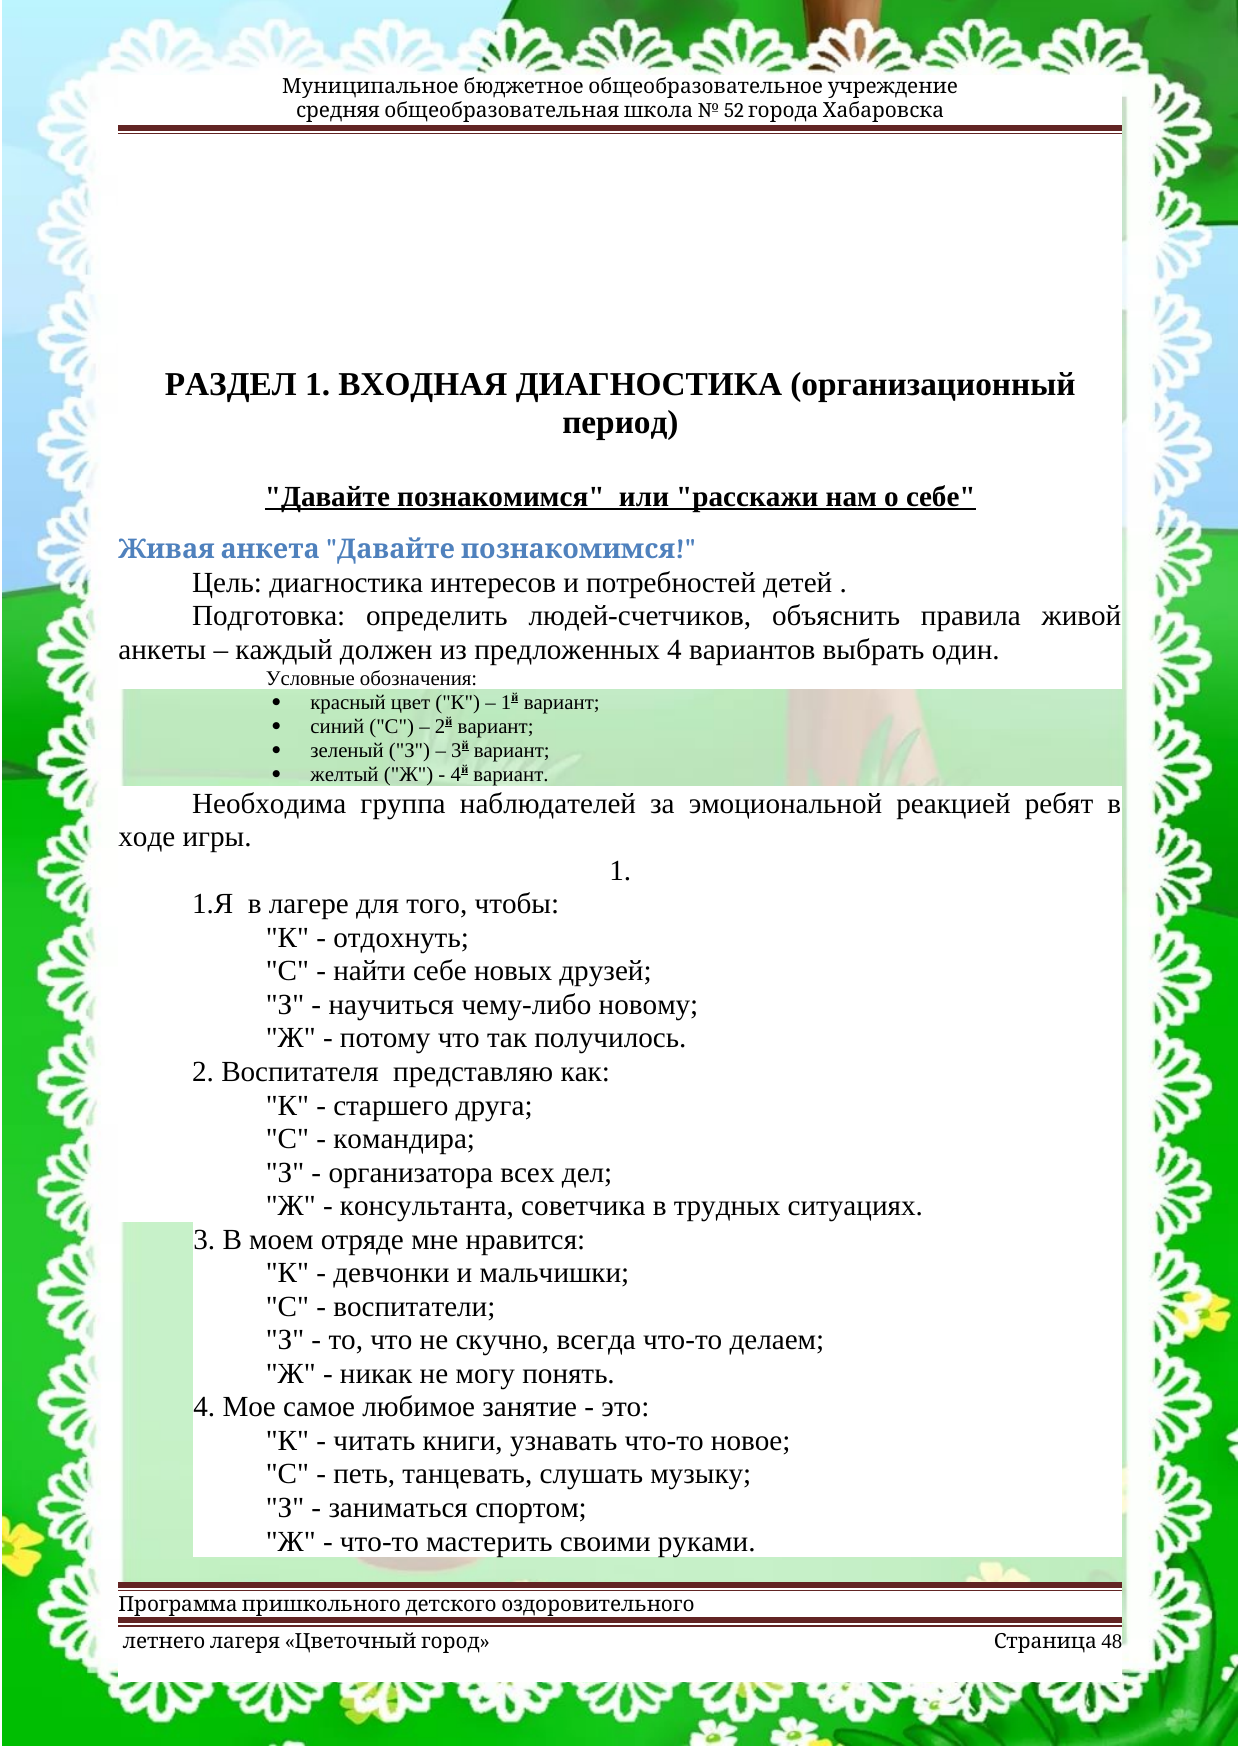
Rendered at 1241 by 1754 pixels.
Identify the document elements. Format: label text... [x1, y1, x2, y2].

text "К" - отдохнуть; [118, 920, 1122, 953]
text Подготовка: определить людей-счетчиков, объяснить правила живой анкеты – каждый должен из предложенных 4 вариантов выбрать один. [118, 598, 1122, 666]
text 2. Воспитателя представляю как: [118, 1054, 1122, 1088]
text "З" - то, что не скучно, всегда что-то делаем; [193, 1322, 1122, 1356]
text 1. [118, 853, 1122, 886]
text "С" - найти себе новых друзей; [118, 953, 1122, 987]
text "С" - воспитатели; [193, 1289, 1122, 1322]
text "К" - девчонки и мальчишки; [193, 1255, 1122, 1289]
text "Ж" - никак не могу понять. [193, 1356, 1122, 1389]
text РАЗДЕЛ 1. ВХОДНАЯ ДИАГНОСТИКА (организационный период) [118, 364, 1122, 441]
list зеленый ("З") – 3й вариант; [273, 738, 1122, 762]
text 1.Я в лагере для того, чтобы: [118, 886, 1122, 920]
text "З" - организатора всех дел; [118, 1155, 1122, 1188]
list синий ("С") – 2й вариант; [273, 714, 1122, 738]
text "З" - заниматься спортом; [193, 1490, 1122, 1524]
text "Ж" - потому что так получилось. [118, 1021, 1122, 1054]
picture [2, 0, 1238, 1746]
list красный цвет ("К") – 1й вариант; [273, 689, 1122, 714]
text 4. Мое самое любимое занятие - это: [193, 1389, 1122, 1423]
text Необходима группа наблюдателей за эмоциональной реакцией ребят в ходе игры. [118, 786, 1122, 853]
text "С" - командира; [118, 1121, 1122, 1155]
text "З" - научиться чему-либо новому; [118, 987, 1122, 1021]
text "К" - читать книги, узнавать что-то новое; [193, 1423, 1122, 1457]
text "К" - старшего друга; [118, 1088, 1122, 1121]
text Цель: диагностика интересов и потребностей детей . [118, 565, 1122, 598]
text "Ж" - что-то мастерить своими руками. [193, 1524, 1122, 1557]
text "Ж" - консультанта, советчика в трудных ситуациях. [118, 1188, 1122, 1222]
text "Давайте познакомимся" или "расскажи нам о себе" [118, 479, 1122, 513]
subtitle Живая анкета "Давайте познакомимся!" [118, 534, 1122, 565]
text "С" - петь, танцевать, слушать музыку; [193, 1457, 1122, 1490]
list желтый ("Ж") - 4й вариант. [273, 762, 1122, 786]
text 3. В моем отряде мне нравится: [193, 1222, 1122, 1255]
text Условные обозначения: [118, 666, 1122, 689]
